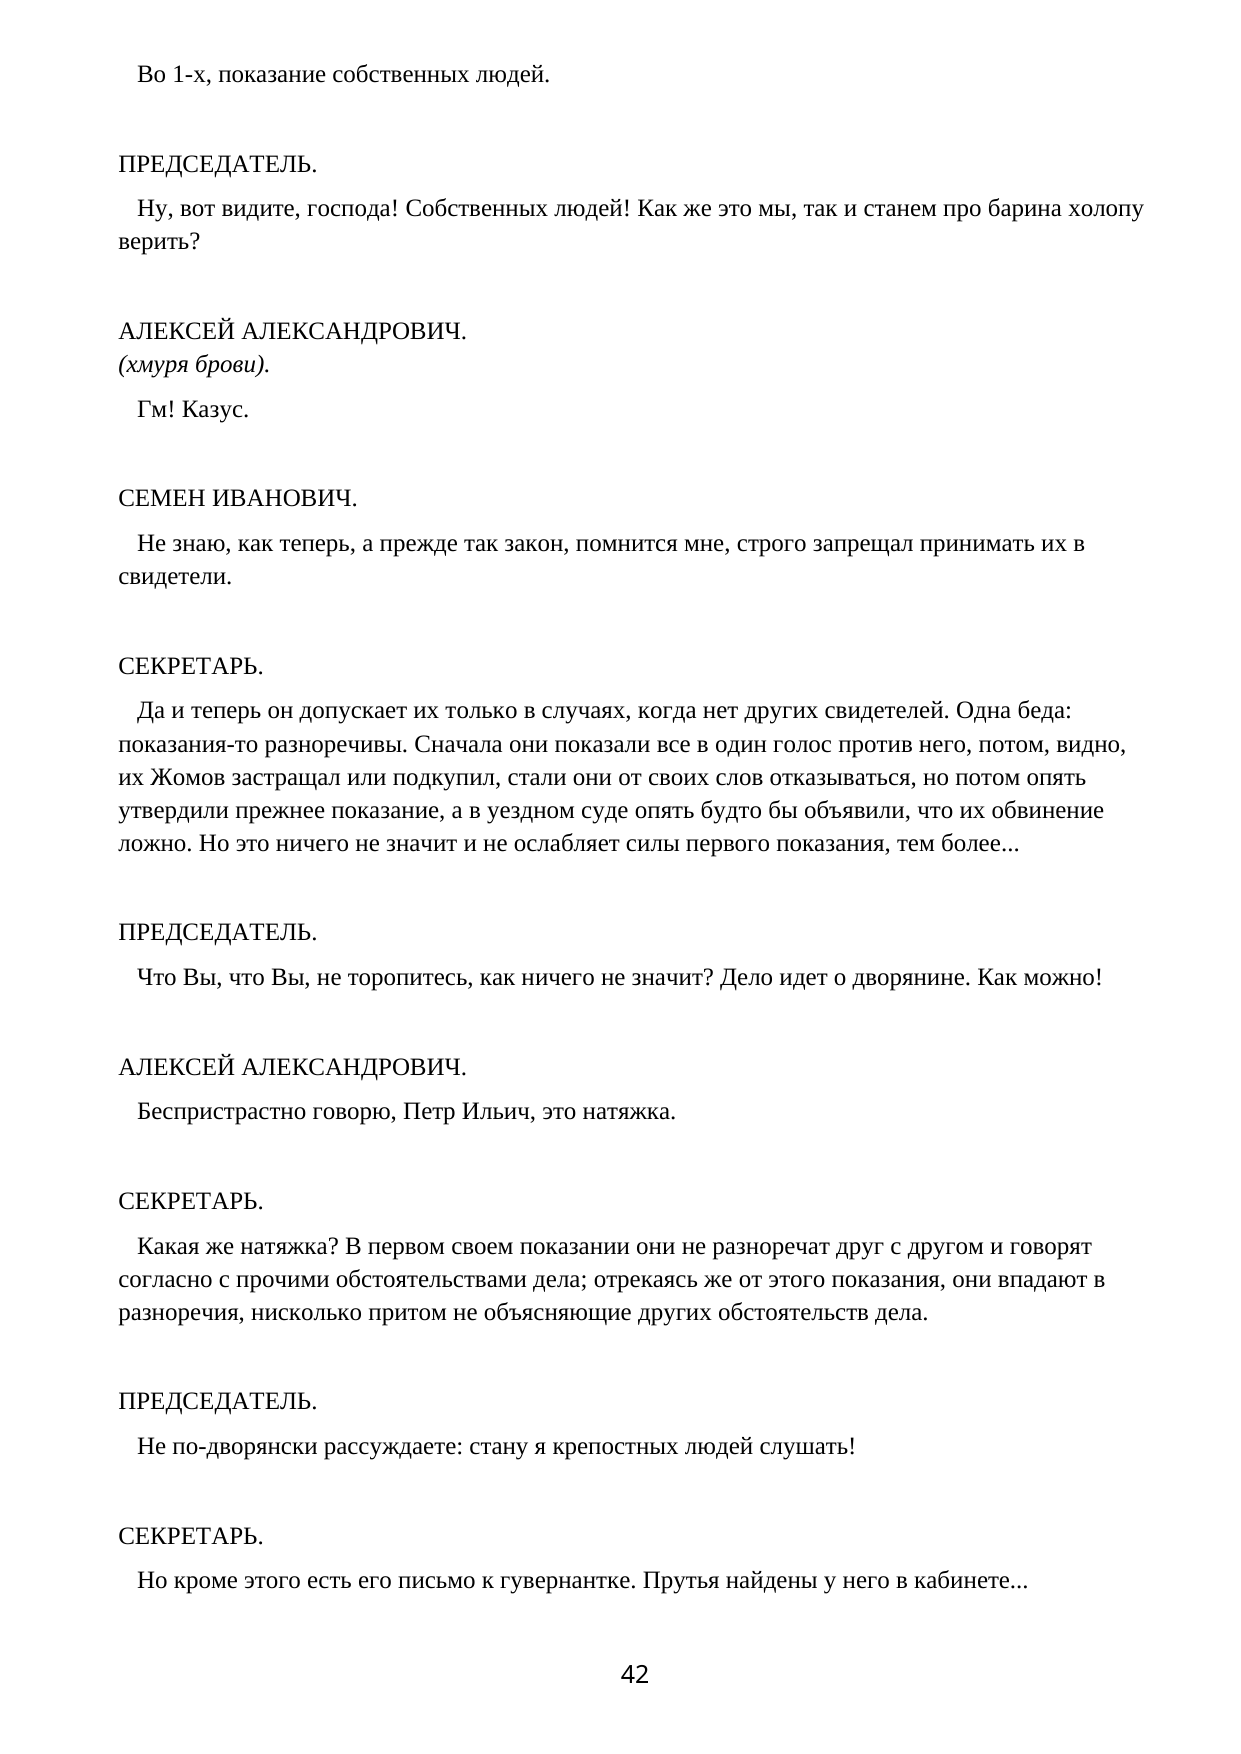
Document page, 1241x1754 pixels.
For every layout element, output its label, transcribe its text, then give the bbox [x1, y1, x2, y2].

text Беспристрастно говорю, Петр Ильич, это натяжка. [118, 1096, 1152, 1125]
text Да и теперь он допускает их только в случаях, когда нет других свидетелей. Одна беда: показания-то разноречивы. Сначала они показали все в один голос против него, потом, видно, их Жомов застращал или подкупил, стали они от своих слов отказываться, но потом опять утвердили прежнее показание, а в уездном суде опять будто бы объявили, что их обвинение ложно. Но это ничего не значит и не ослабляет силы первого показания, тем более... [118, 696, 1152, 856]
text СЕКРЕТАРЬ. [118, 1521, 1152, 1549]
text СЕКРЕТАРЬ. [118, 1186, 1152, 1215]
text Гм! Казус. [118, 394, 1152, 423]
text Не знаю, как теперь, а прежде так закон, помнится мне, строго запрещал принимать их в свидетели. [118, 528, 1152, 590]
text СЕМЕН ИВАНОВИЧ. [118, 483, 1152, 512]
text Какая же натяжка? В первом своем показании они не разноречат друг с другом и говорят согласно с прочими обстоятельствами дела; отрекаясь же от этого показания, они впадают в разноречия, нисколько притом не объясняющие других обстоятельств дела. [118, 1231, 1152, 1326]
text Не по-дворянски рассуждаете: стану я крепостных людей слушать! [118, 1431, 1152, 1460]
text ПРЕДСЕДАТЕЛЬ. [118, 1386, 1152, 1415]
text АЛЕКСЕЙ АЛЕКСАНДРОВИЧ. [118, 1052, 1152, 1080]
text Ну, вот видите, господа! Собственных людей! Как же это мы, так и станем про барина холопу верить? [118, 193, 1152, 255]
text Что Вы, что Вы, не торопитесь, как ничего не значит? Дело идет о дворянине. Как можно! [118, 962, 1152, 991]
text АЛЕКСЕЙ АЛЕКСАНДРОВИЧ. (хмуря брови). [118, 316, 1152, 378]
text Но кроме этого есть его письмо к гувернантке. Прутья найдены у него в кабинете... [118, 1566, 1152, 1594]
text ПРЕДСЕДАТЕЛЬ. [118, 149, 1152, 177]
text Во 1-х, показание собственных людей. [118, 59, 1152, 88]
text СЕКРЕТАРЬ. [118, 651, 1152, 679]
text ПРЕДСЕДАТЕЛЬ. [118, 917, 1152, 946]
